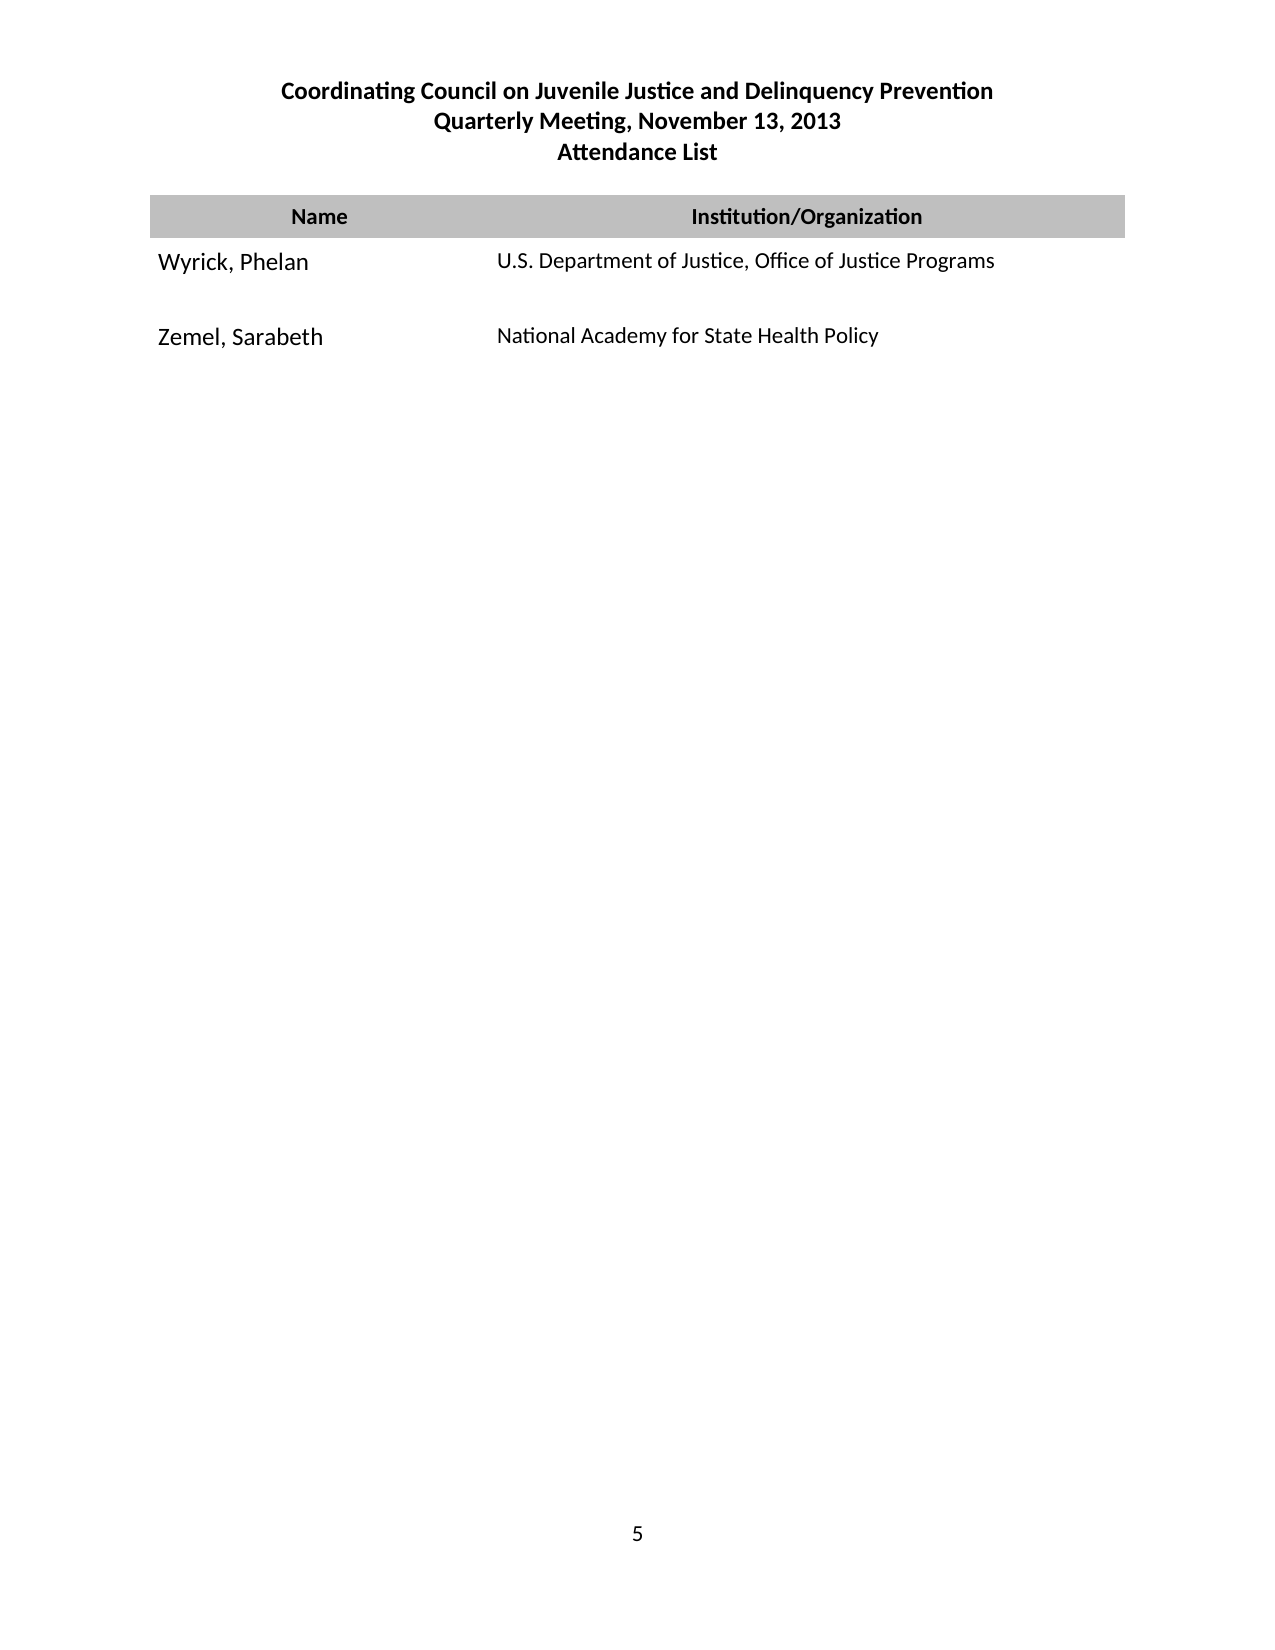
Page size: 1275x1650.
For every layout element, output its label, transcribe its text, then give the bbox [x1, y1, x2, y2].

table_cell Wyrick, Phelan [150, 238, 489, 313]
table_cell National Academy for State Health Policy [489, 313, 1125, 388]
table_header Institution/Organization [489, 195, 1125, 238]
table_cell Zemel, Sarabeth [150, 313, 489, 388]
table_cell U.S. Department of Justice, Office of Justice Programs [489, 238, 1125, 313]
table_header Name [150, 195, 489, 238]
